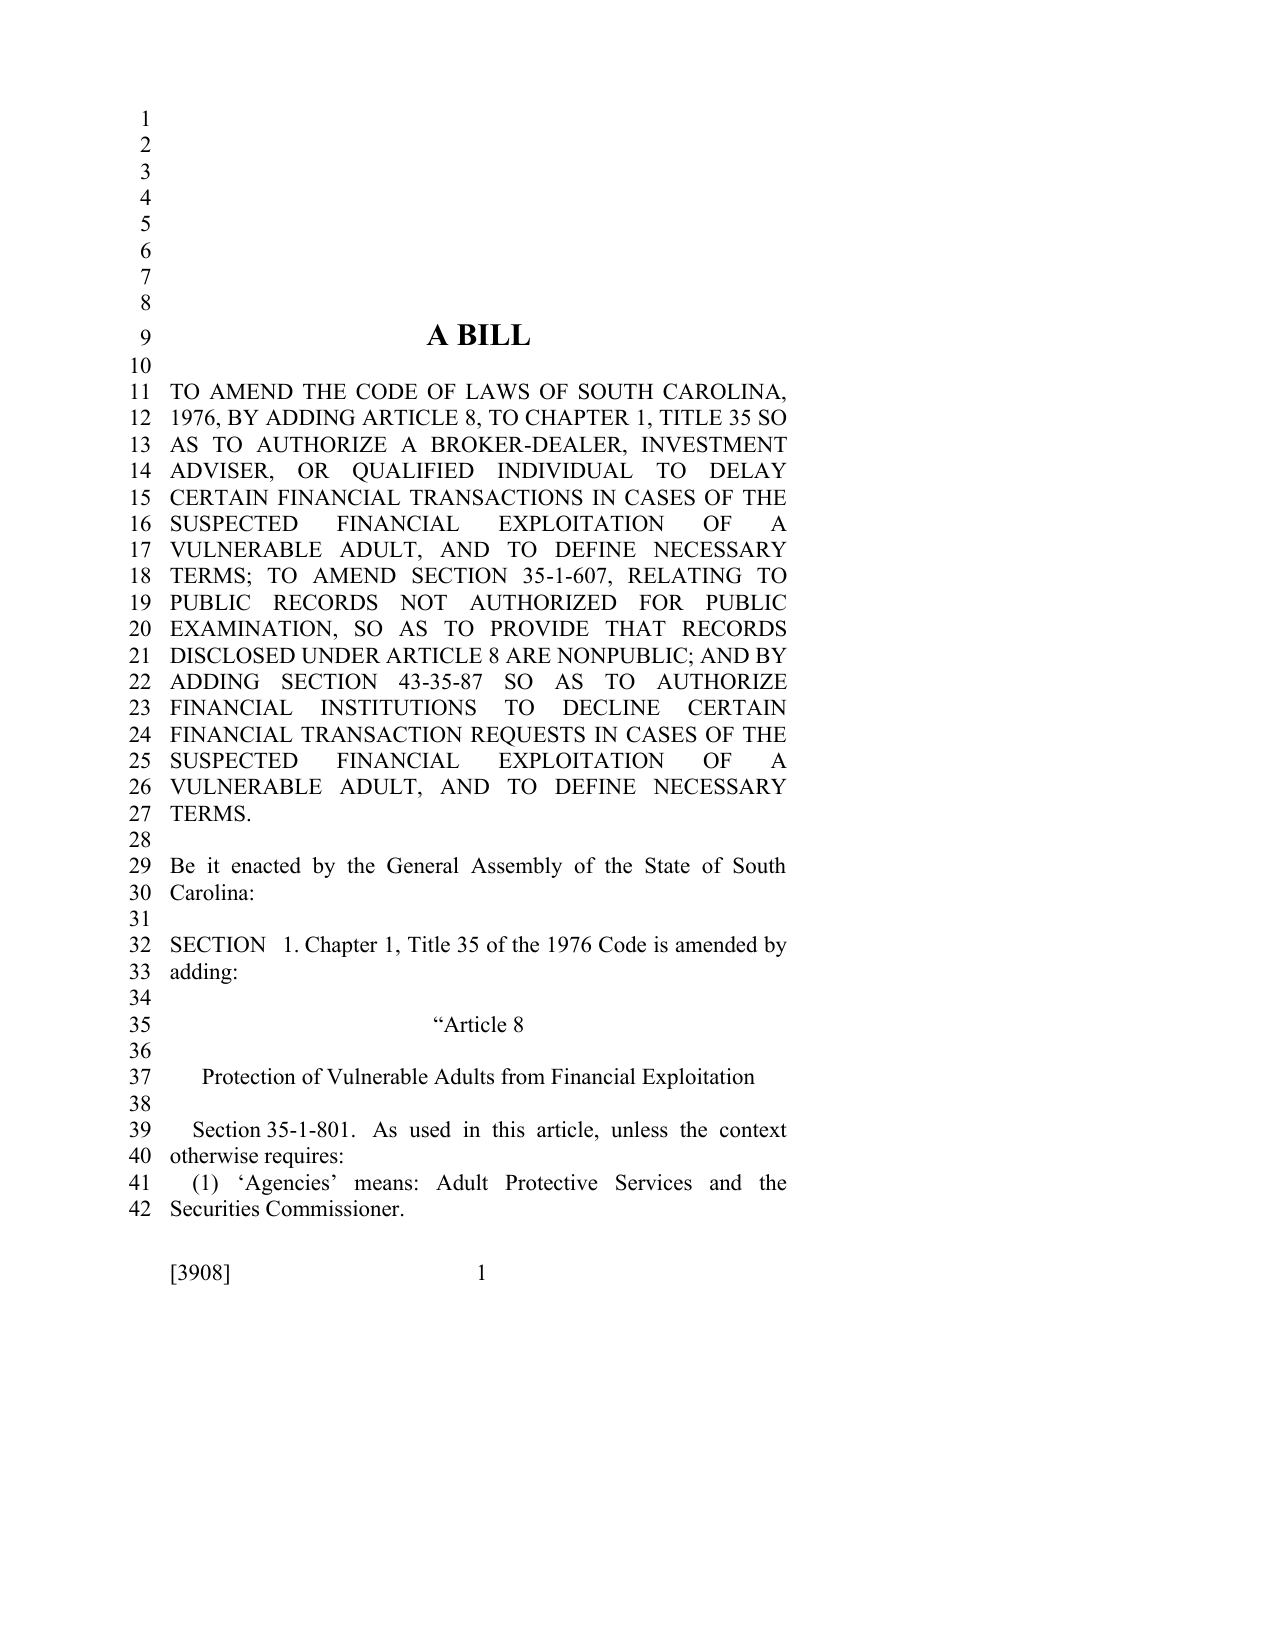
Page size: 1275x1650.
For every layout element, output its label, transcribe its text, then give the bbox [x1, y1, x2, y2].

text Section 35-1-801. As used in this article, unless the context otherwise requires: [169, 1116, 787, 1169]
text TO AMEND THE CODE OF LAWS OF SOUTH CAROLINA, 1976, BY ADDING ARTICLE 8, TO CHAPTER 1, TITLE 35 SO AS TO AUTHORIZE A BROKER-DEALER, INVESTMENT ADVISER, OR QUALIFIED INDIVIDUAL TO DELAY CERTAIN FINANCIAL TRANSACTIONS IN CASES OF THE SUSPECTED FINANCIAL EXPLOITATION OF A VULNERABLE ADULT, AND TO DEFINE NECESSARY TERMS; TO AMEND SECTION 35-1-607, RELATING TO PUBLIC RECORDS NOT AUTHORIZED FOR PUBLIC EXAMINATION, SO AS TO PROVIDE THAT RECORDS DISCLOSED UNDER ARTICLE 8 ARE NONPUBLIC; AND BY ADDING SECTION 43-35-87 SO AS TO AUTHORIZE FINANCIAL INSTITUTIONS TO DECLINE CERTAIN FINANCIAL TRANSACTION REQUESTS IN CASES OF THE SUSPECTED FINANCIAL EXPLOITATION OF A VULNERABLE ADULT, AND TO DEFINE NECESSARY TERMS. [169, 378, 787, 826]
text Be it enacted by the General Assembly of the State of South Carolina: [169, 852, 787, 905]
text Protection of Vulnerable Adults from Financial Exploitation [169, 1063, 787, 1090]
text A BILL [169, 316, 787, 352]
text (1) ‘Agencies’ means: Adult Protective Services and the Securities Commissioner. [169, 1169, 787, 1221]
text SECTION 1. Chapter 1, Title 35 of the 1976 Code is amended by adding: [169, 932, 787, 984]
text “Article 8 [169, 1011, 787, 1037]
